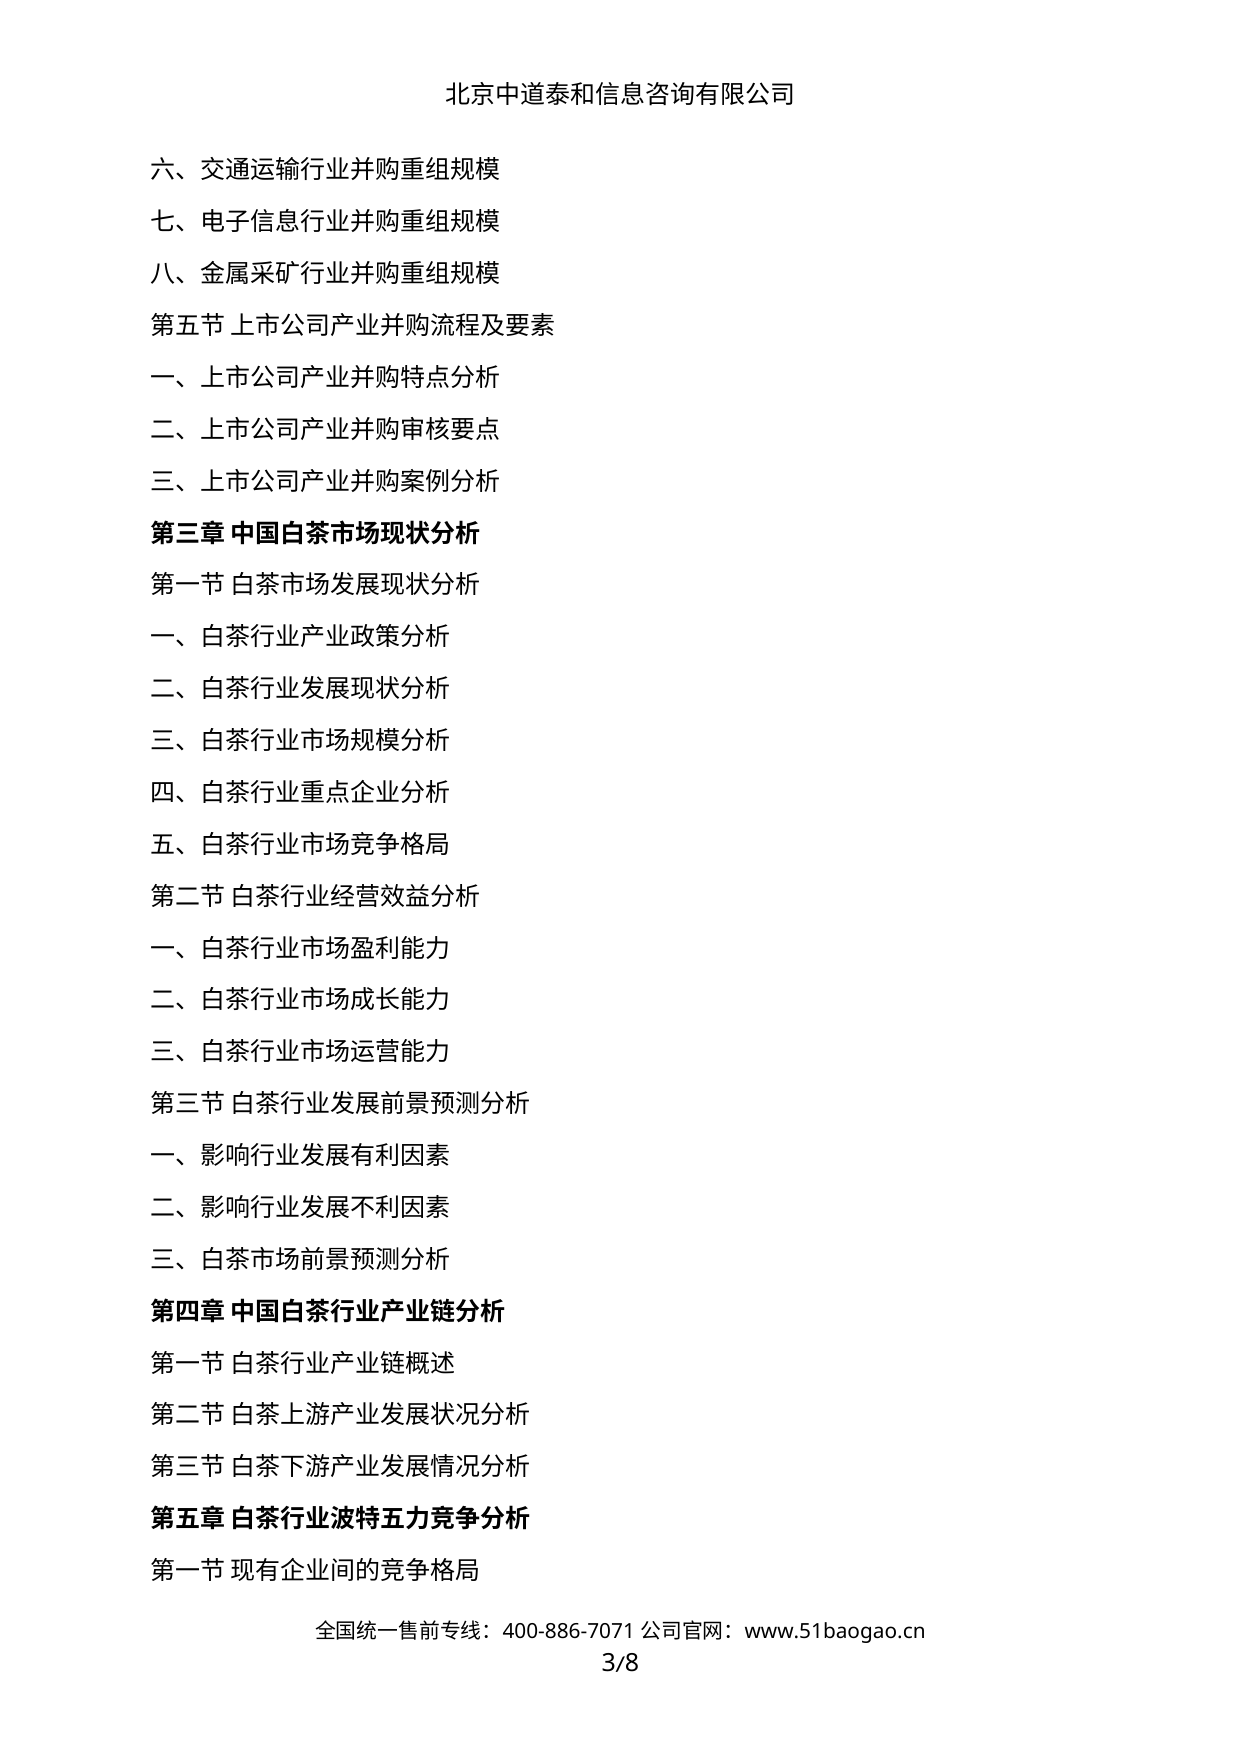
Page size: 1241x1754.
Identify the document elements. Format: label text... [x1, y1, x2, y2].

text 第二节 白茶行业经营效益分析 [150, 876, 1090, 912]
text 二、白茶行业市场成长能力 [150, 980, 1090, 1016]
text 第一节 白茶市场发展现状分析 [150, 565, 1090, 601]
text 二、白茶行业发展现状分析 [150, 669, 1090, 705]
text 四、白茶行业重点企业分析 [150, 772, 1090, 809]
text 第三节 白茶行业发展前景预测分析 [150, 1084, 1090, 1120]
text 第三章 中国白茶市场现状分析 [150, 513, 1090, 549]
text 第一节 白茶行业产业链概述 [150, 1343, 1090, 1379]
text 三、白茶市场前景预测分析 [150, 1239, 1090, 1276]
text 第一节 现有企业间的竞争格局 [150, 1551, 1090, 1587]
text 一、影响行业发展有利因素 [150, 1136, 1090, 1172]
text 第二节 白茶上游产业发展状况分析 [150, 1395, 1090, 1431]
text 二、上市公司产业并购审核要点 [150, 409, 1090, 446]
text 七、电子信息行业并购重组规模 [150, 202, 1090, 238]
text 八、金属采矿行业并购重组规模 [150, 254, 1090, 290]
text 二、影响行业发展不利因素 [150, 1187, 1090, 1224]
text 一、白茶行业产业政策分析 [150, 617, 1090, 653]
text 第四章 中国白茶行业产业链分析 [150, 1291, 1090, 1327]
text 三、白茶行业市场运营能力 [150, 1032, 1090, 1068]
text 三、白茶行业市场规模分析 [150, 721, 1090, 757]
text 五、白茶行业市场竞争格局 [150, 824, 1090, 861]
text 三、上市公司产业并购案例分析 [150, 461, 1090, 497]
text 一、上市公司产业并购特点分析 [150, 357, 1090, 394]
text 一、白茶行业市场盈利能力 [150, 928, 1090, 964]
text 第三节 白茶下游产业发展情况分析 [150, 1447, 1090, 1483]
text 六、交通运输行业并购重组规模 [150, 150, 1090, 186]
text 第五节 上市公司产业并购流程及要素 [150, 306, 1090, 342]
text 第五章 白茶行业波特五力竞争分析 [150, 1499, 1090, 1535]
